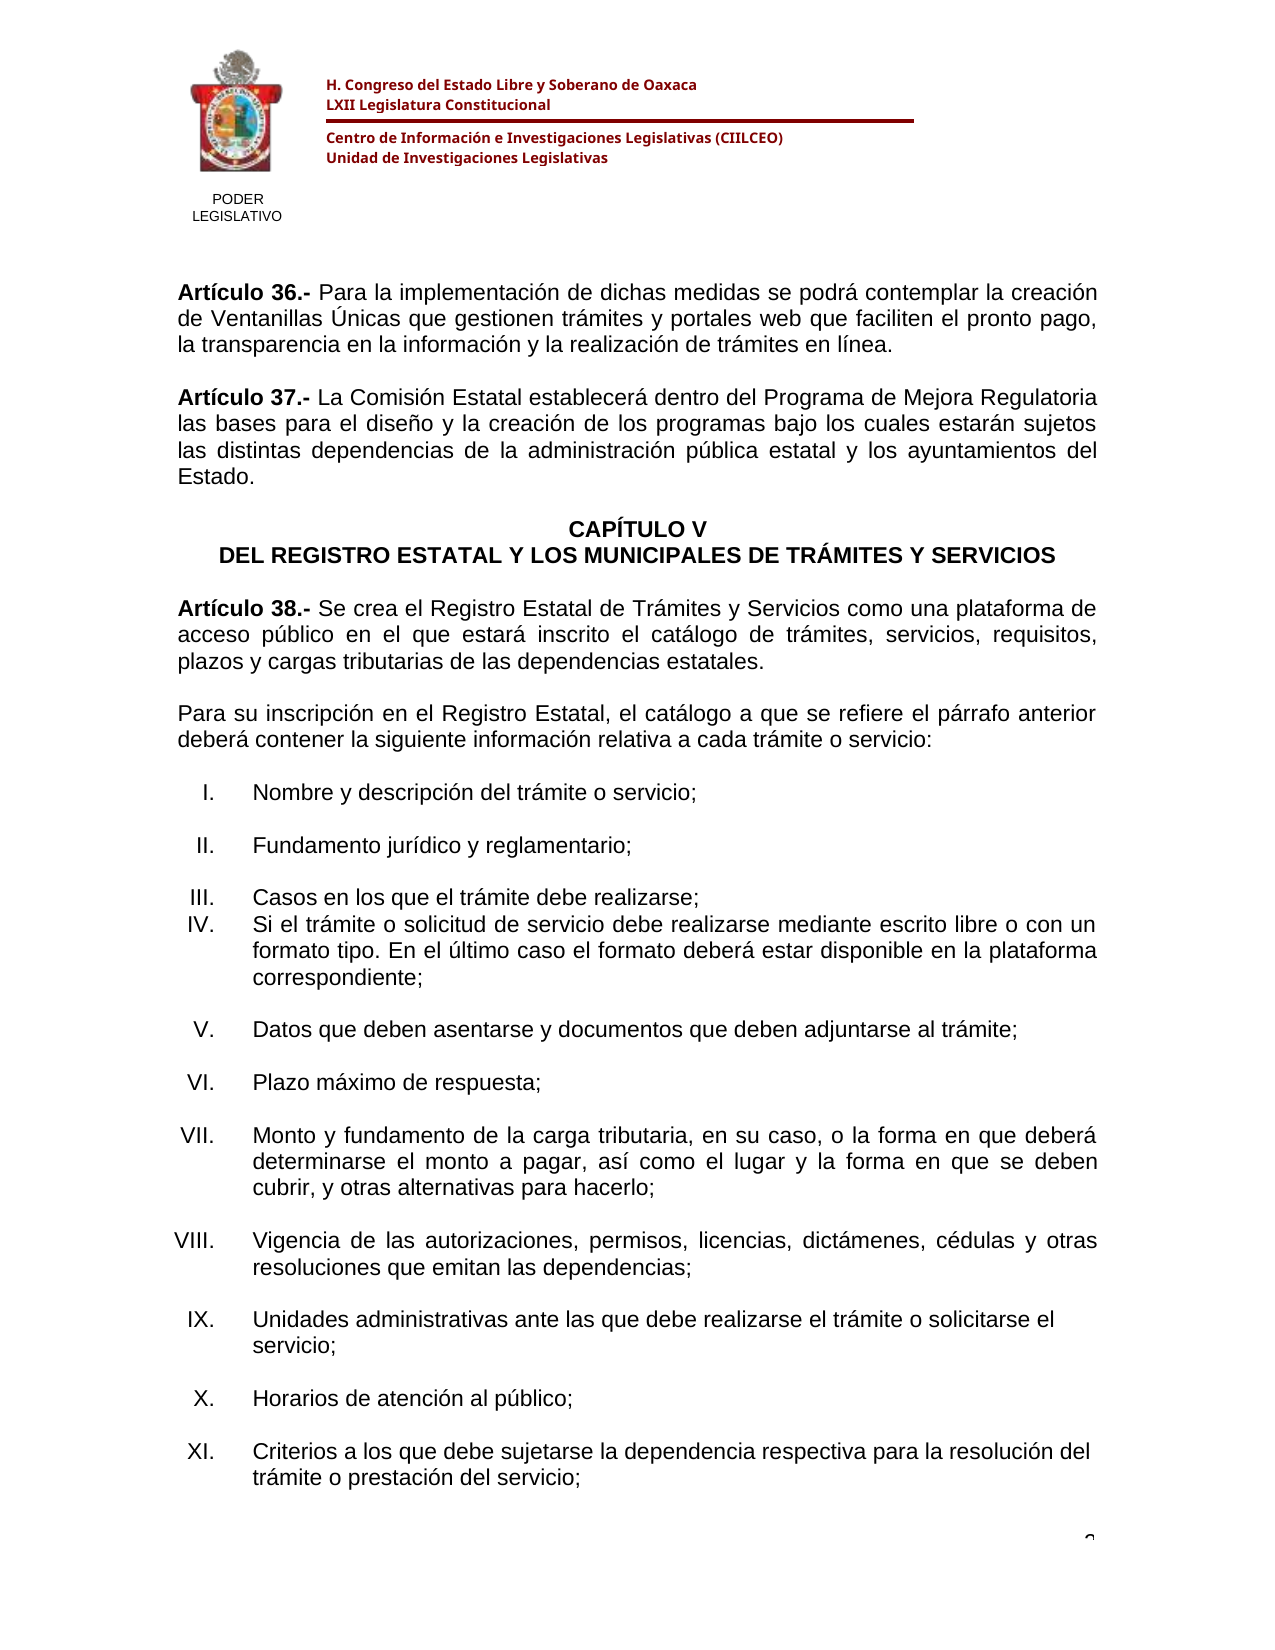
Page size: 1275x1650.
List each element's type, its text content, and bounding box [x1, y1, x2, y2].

list Vigencia de las autorizaciones, permisos, licencias, dictámenes, cédulas y otras resoluciones que emitan las dependencias; [174, 1227, 1098, 1280]
text Artículo 37.- La Comisión Estatal establecerá dentro del Programa de Mejora Regulatoria las bases para el diseño y la creación de los programas bajo los cuales estarán sujetos las distintas dependencias de la administración pública estatal y los ayuntamientos del Estado. [177, 384, 1098, 489]
list Plazo máximo de respuesta; [187, 1069, 1110, 1095]
text Para su inscripción en el Registro Estatal, el catálogo a que se refiere el párrafo anterior deberá contener la siguiente información relativa a cada trámite o servicio: [177, 700, 1098, 753]
text DEL REGISTRO ESTATAL Y LOS MUNICIPALES DE TRÁMITES Y SERVICIOS [218, 542, 1110, 569]
text Artículo 36.- Para la implementación de dichas medidas se podrá contemplar la creación de Ventanillas Únicas que gestionen trámites y portales web que faciliten el pronto pago, la transparencia en la información y la realización de trámites en línea. [177, 278, 1098, 358]
text Artículo 38.- Se crea el Registro Estatal de Trámites y Servicios como una plataforma de acceso público en el que estará inscrito el catálogo de trámites, servicios, requisitos, plazos y cargas tributarias de las dependencias estatales. [177, 595, 1098, 674]
list Monto y fundamento de la carga tributaria, en su caso, o la forma en que deberá determinarse el monto a pagar, así como el lugar y la forma en que se deben cubrir, y otras alternativas para hacerlo; [180, 1122, 1098, 1201]
list Casos en los que el trámite debe realizarse; [189, 884, 1110, 911]
list Criterios a los que debe sujetarse la dependencia respectiva para la resolución del trámite o prestación del servicio; [187, 1438, 1098, 1491]
picture [183, 48, 291, 175]
list Nombre y descripción del trámite o servicio; [202, 779, 1110, 805]
list Fundamento jurídico y reglamentario; [196, 832, 1110, 858]
list Si el trámite o solicitud de servicio debe realizarse mediante escrito libre o con un formato tipo. En el último caso el formato deberá estar disponible en la plataforma correspondiente; [187, 911, 1098, 990]
subtitle CAPÍTULO V [233, 516, 1042, 542]
list Datos que deben asentarse y documentos que deben adjuntarse al trámite; [193, 1016, 1110, 1043]
list Horarios de atención al público; [193, 1385, 1110, 1412]
list Unidades administrativas ante las que debe realizarse el trámite o solicitarse el servicio; [187, 1306, 1098, 1359]
